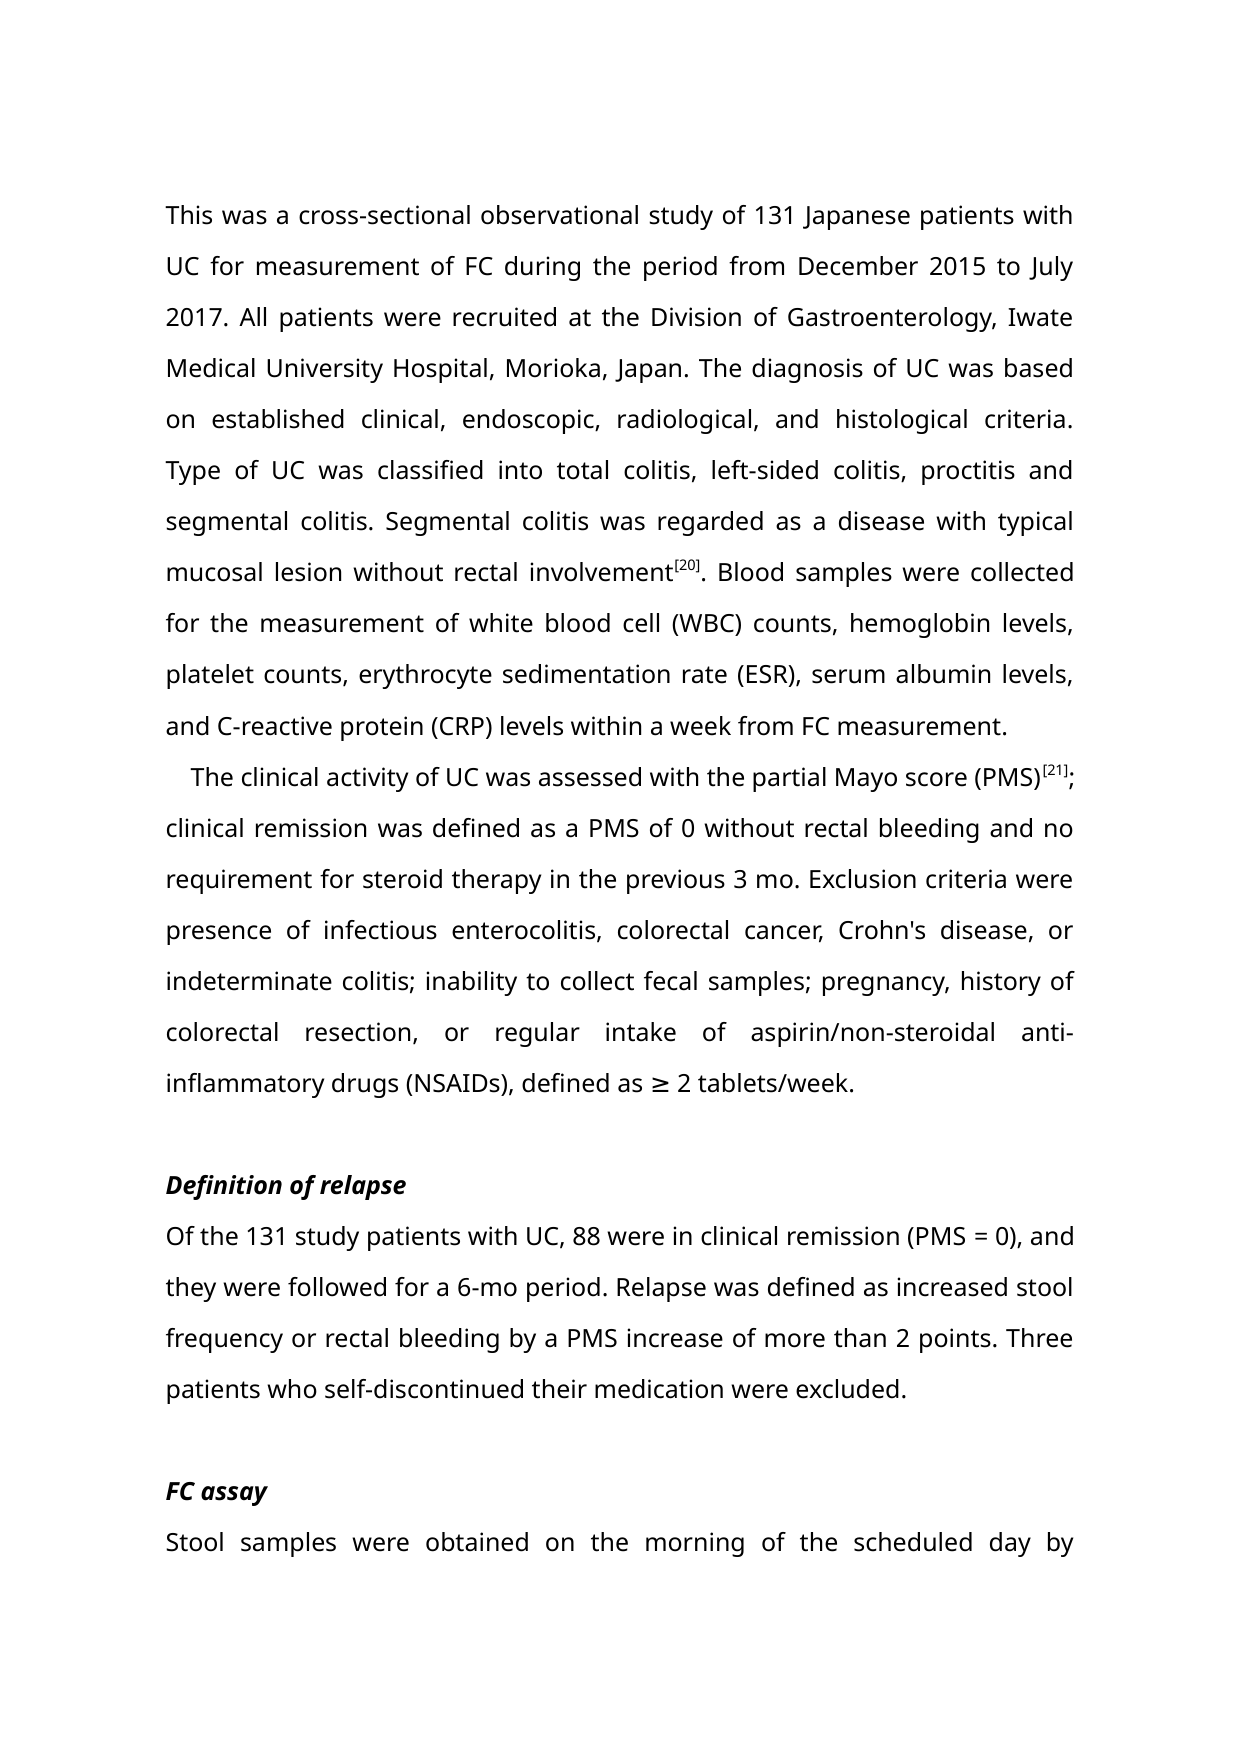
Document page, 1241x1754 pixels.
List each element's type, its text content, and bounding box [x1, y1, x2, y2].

text The clinical activity of UC was assessed with the partial Mayo score (PMS)[21]; clinical remission was defined as a PMS of 0 without rectal bleeding and no requirement for steroid therapy in the previous 3 mo. Exclusion criteria were presence of infectious enterocolitis, colorectal cancer, Crohn's disease, or indeterminate colitis; inability to collect fecal samples; pregnancy, history of colorectal resection, or regular intake of aspirin/non-steroidal anti-inflammatory drugs (NSAIDs), defined as ≥ 2 tablets/week. [165, 759, 1075, 1099]
text Of the 131 study patients with UC, 88 were in clinical remission (PMS = 0), and they were followed for a 6-mo period. Relapse was defined as increased stool frequency or rectal bleeding by a PMS increase of more than 2 points. Three patients who self-discontinued their medication were excluded. [165, 1219, 1075, 1406]
text FC assay [165, 1474, 1075, 1508]
text This was a cross-sectional observational study of 131 Japanese patients with UC for measurement of FC during the period from December 2015 to July 2017. All patients were recruited at the Division of Gastroenterology, Iwate Medical University Hospital, Morioka, Japan. The diagnosis of UC was based on established clinical, endoscopic, radiological, and histological criteria. Type of UC was classified into total colitis, left-sided colitis, proctitis and segmental colitis. Segmental colitis was regarded as a disease with typical mucosal lesion without rectal involvement[20]. Blood samples were collected for the measurement of white blood cell (WBC) counts, hemoglobin levels, platelet counts, erythrocyte sedimentation rate (ESR), serum albumin levels, and C-reactive protein (CRP) levels within a week from FC measurement. [165, 198, 1075, 742]
text Definition of relapse [165, 1168, 1075, 1202]
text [165, 1525, 1075, 1559]
